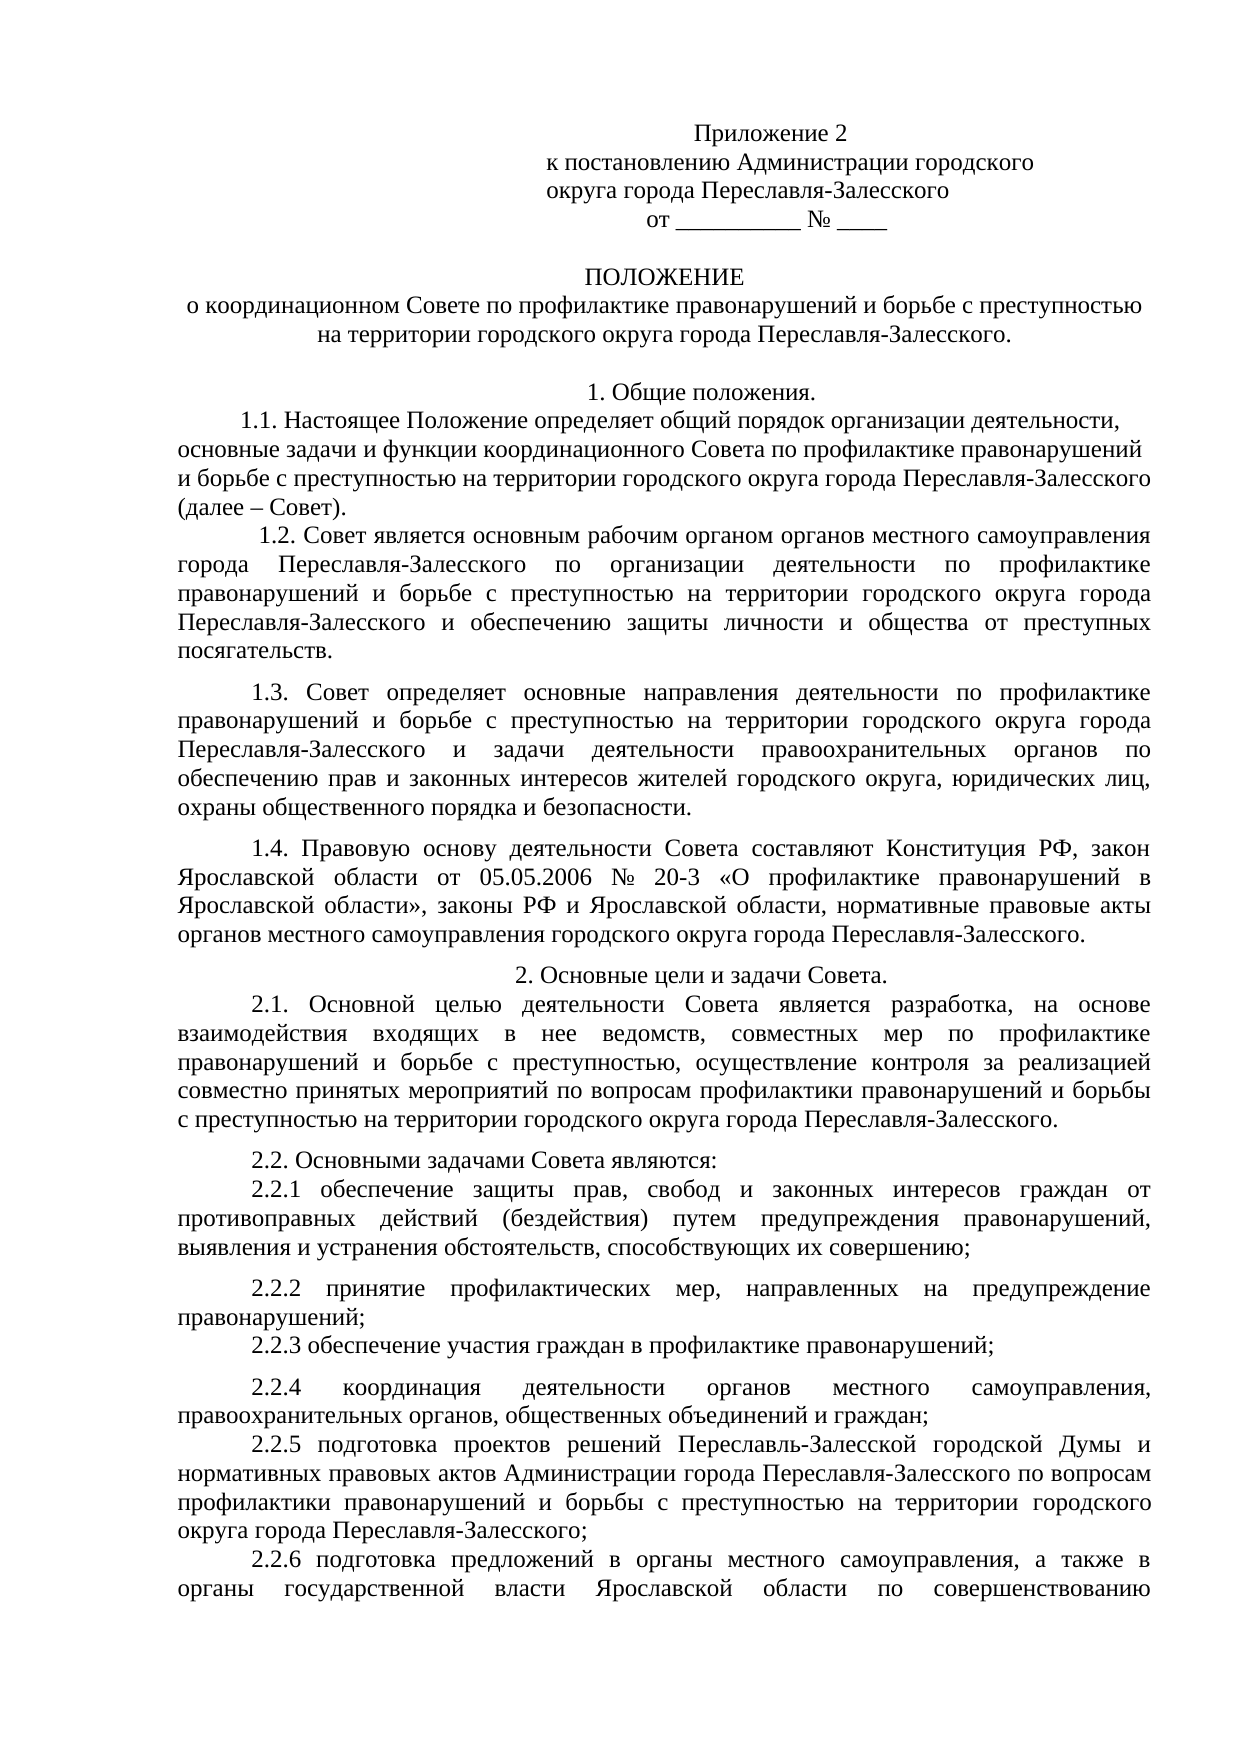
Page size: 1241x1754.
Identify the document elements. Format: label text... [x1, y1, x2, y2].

text 1.4. Правовую основу деятельности Совета составляют Конституция РФ, закон Ярославской области от 05.05.2006 № 20-3 «О профилактике правонарушений в Ярославской области», законы РФ и Ярославской области, нормативные правовые акты органов местного самоуправления городского округа города Переславля-Залесского. [177, 833, 1152, 948]
text 2. Основные цели и задачи Совета. [177, 961, 1152, 989]
text к постановлению Администрации городского [177, 147, 1152, 176]
text 2.2.3 обеспечение участия граждан в профилактике правонарушений; [177, 1331, 1152, 1359]
text ПОЛОЖЕНИЕ [177, 262, 1152, 291]
text 2.2.4 координация деятельности органов местного самоуправления, правоохранительных органов, общественных объединений и граждан; [177, 1372, 1152, 1429]
text 2.2.1 обеспечение защиты прав, свобод и законных интересов граждан от противоправных действий (бездействия) путем предупреждения правонарушений, выявления и устранения обстоятельств, способствующих их совершению; [177, 1174, 1152, 1261]
text 1.3. Совет определяет основные направления деятельности по профилактике правонарушений и борьбе с преступностью на территории городского округа города Переславля-Залесского и задачи деятельности правоохранительных органов по обеспечению прав и законных интересов жителей городского округа, юридических лиц, охраны общественного порядка и безопасности. [177, 677, 1152, 821]
text 1. Общие положения. [177, 377, 1152, 406]
text о координационном Совете по профилактике правонарушений и борьбе с преступностью на территории городского округа города Переславля-Залесского. [177, 291, 1152, 348]
text округа города Переславля-Залесского [177, 176, 1152, 204]
text от __________ № ____ [177, 204, 1152, 233]
text 2.2. Основными задачами Совета являются: [177, 1146, 1152, 1174]
text 2.1. Основной целью деятельности Совета является разработка, на основе взаимодействия входящих в нее ведомств, совместных мер по профилактике правонарушений и борьбе с преступностью, осуществление контроля за реализацией совместно принятых мероприятий по вопросам профилактики правонарушений и борьбы с преступностью на территории городского округа города Переславля-Залесского. [177, 989, 1152, 1133]
text 1.2. Совет является основным рабочим органом органов местного самоуправления города Переславля-Залесского по организации деятельности по профилактике правонарушений и борьбе с преступностью на территории городского округа города Переславля-Залесского и обеспечению защиты личности и общества от преступных посягательств. [177, 521, 1152, 664]
text 2.2.2 принятие профилактических мер, направленных на предупреждение правонарушений; [177, 1273, 1152, 1331]
text Приложение 2 [620, 118, 1152, 147]
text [177, 1544, 1152, 1602]
text 1.1. Настоящее Положение определяет общий порядок организации деятельности, основные задачи и функции координационного Совета по профилактике правонарушений и борьбе с преступностью на территории городского округа города Переславля-Залесского (далее – Совет). [177, 406, 1152, 521]
text 2.2.5 подготовка проектов решений Переславль-Залесской городской Думы и нормативных правовых актов Администрации города Переславля-Залесского по вопросам профилактики правонарушений и борьбы с преступностью на территории городского округа города Переславля-Залесского; [177, 1429, 1152, 1544]
